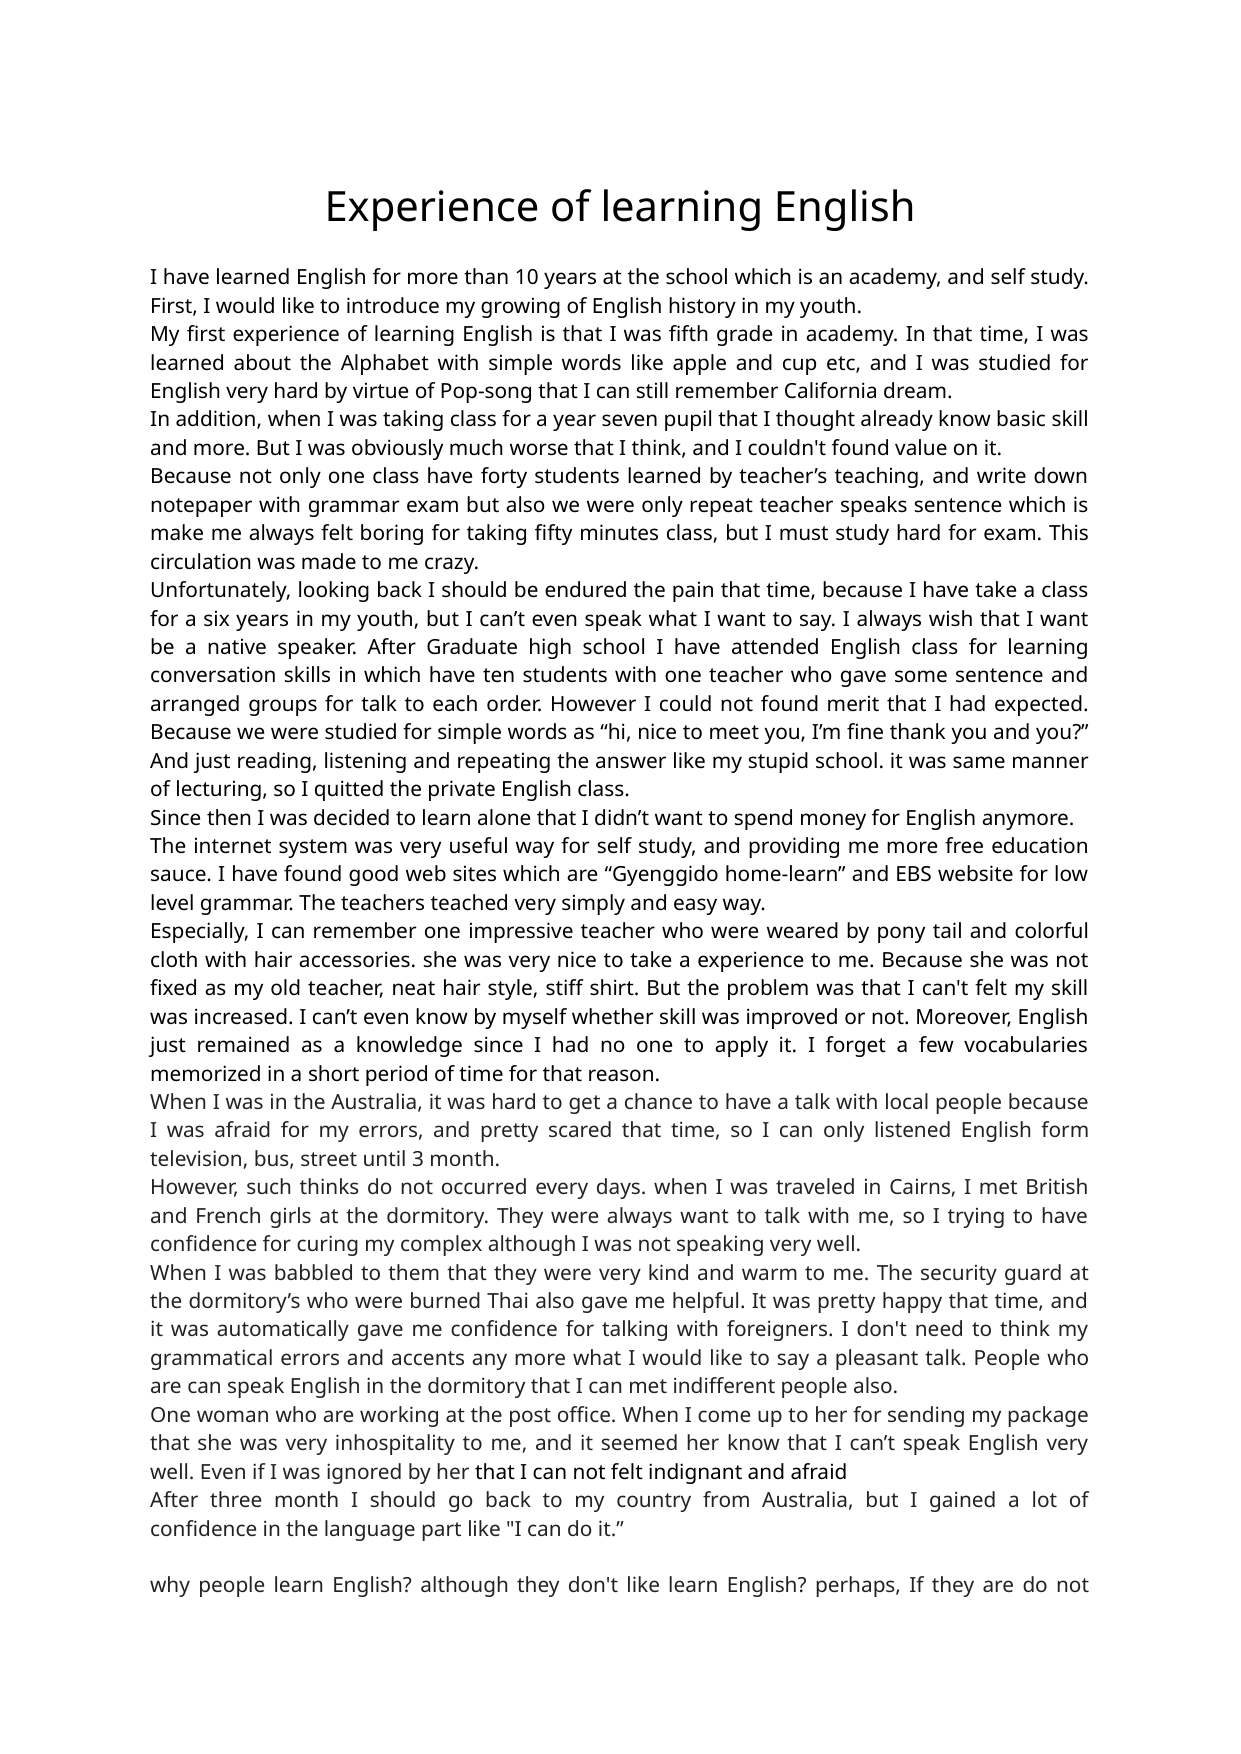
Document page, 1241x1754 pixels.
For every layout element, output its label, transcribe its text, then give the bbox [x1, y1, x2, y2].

text When I was in the Australia, it was hard to get a chance to have a talk with local people because I was afraid for my errors, and pretty scared that time, so I can only listened English form television, bus, street until 3 month. [150, 1087, 1090, 1172]
text Unfortunately, looking back I should be endured the pain that time, because I have take a class for a six years in my youth, but I can’t even speak what I want to say. I always wish that I want be a native speaker. After Graduate high school I have attended English class for learning conversation skills in which have ten students with one teacher who gave some sentence and arranged groups for talk to each order. However I could not found merit that I had expected. Because we were studied for simple words as “hi, nice to meet you, I’m fine thank you and you?” And just reading, listening and repeating the answer like my stupid school. it was same manner of lecturing, so I quitted the private English class. [150, 575, 1090, 803]
text When I was babbled to them that they were very kind and warm to me. The security guard at the dormitory’s who were burned Thai also gave me helpful. It was pretty happy that time, and it was automatically gave me confidence for talking with foreigners. I don't need to think my grammatical errors and accents any more what I would like to say a pleasant talk. People who are can speak English in the dormitory that I can met indifferent people also. [150, 1258, 1090, 1400]
text Because not only one class have forty students learned by teacher’s teaching, and write down notepaper with grammar exam but also we were only repeat teacher speaks sentence which is make me always felt boring for taking fifty minutes class, but I must study hard for exam. This circulation was made to me crazy. [150, 461, 1090, 575]
text One woman who are working at the post office. When I come up to her for sending my package that she was very inhospitality to me, and it seemed her know that I can’t speak English very well. Even if I was ignored by her that I can not felt indignant and afraid [150, 1400, 1090, 1485]
text The internet system was very useful way for self study, and providing me more free education sauce. I have found good web sites which are “Gyenggido home-learn” and EBS website for low level grammar. The teachers teached very simply and easy way. [150, 831, 1090, 916]
text However, such thinks do not occurred every days. when I was traveled in Cairns, I met British and French girls at the dormitory. They were always want to talk with me, so I trying to have confidence for curing my complex although I was not speaking very well. [150, 1172, 1090, 1258]
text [150, 1571, 1090, 1599]
text In addition, when I was taking class for a year seven pupil that I thought already know basic skill and more. But I was obviously much worse that I think, and I couldn't found value on it. [150, 404, 1090, 461]
text Experience of learning English [150, 177, 1090, 234]
text My first experience of learning English is that I was fifth grade in academy. In that time, I was learned about the Alphabet with simple words like apple and cup etc, and I was studied for English very hard by virtue of Pop-song that I can still remember California dream. [150, 319, 1090, 404]
text After three month I should go back to my country from Australia, but I gained a lot of confidence in the language part like "I can do it.” [150, 1485, 1090, 1542]
text Especially, I can remember one impressive teacher who were weared by pony tail and colorful cloth with hair accessories. she was very nice to take a experience to me. Because she was not fixed as my old teacher, neat hair style, stiff shirt. But the problem was that I can't felt my skill was increased. I can’t even know by myself whether skill was improved or not. Moreover, English just remained as a knowledge since I had no one to apply it. I forget a few vocabularies memorized in a short period of time for that reason. [150, 916, 1090, 1087]
text I have learned English for more than 10 years at the school which is an academy, and self study. First, I would like to introduce my growing of English history in my youth. [150, 262, 1090, 319]
text Since then I was decided to learn alone that I didn’t want to spend money for English anymore. [150, 803, 1090, 831]
